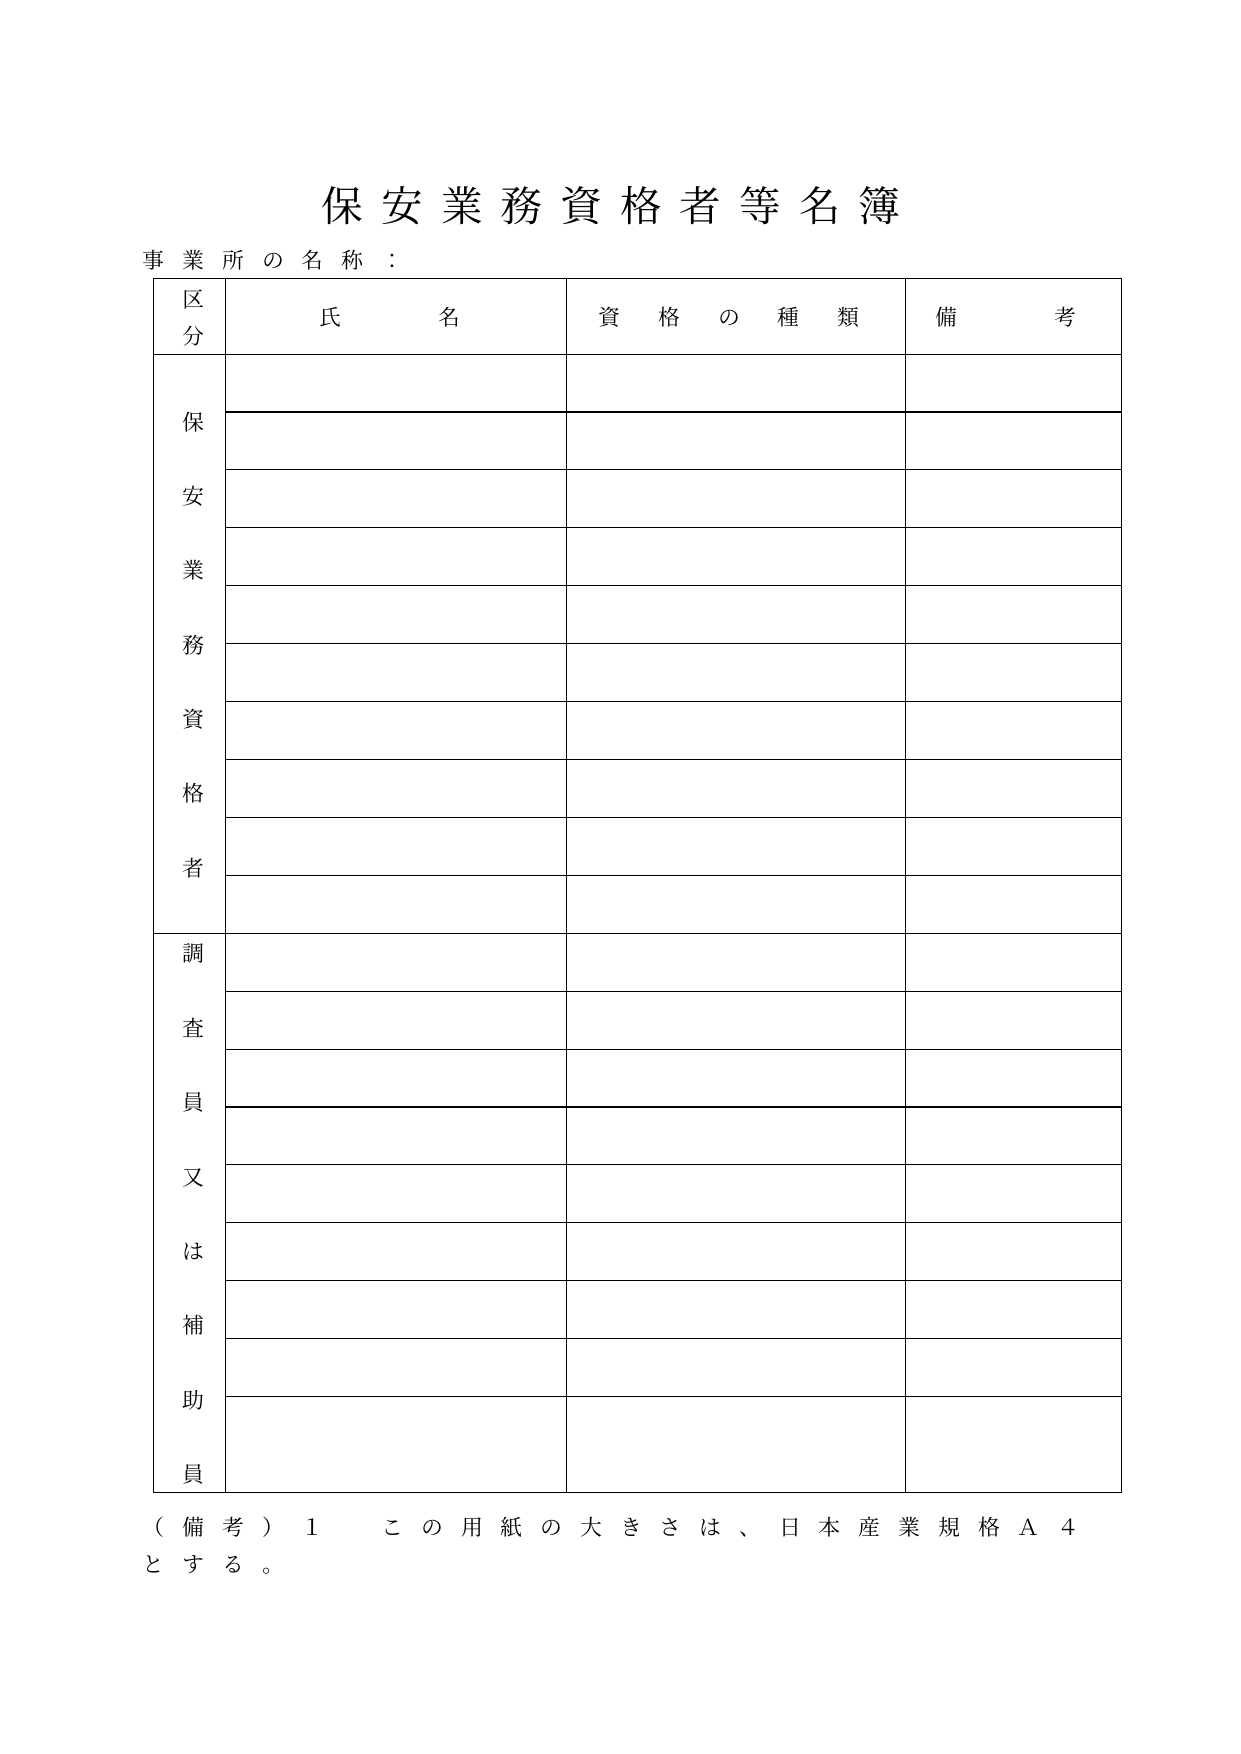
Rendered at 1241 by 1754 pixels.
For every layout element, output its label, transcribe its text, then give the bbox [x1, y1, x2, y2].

table_cell [567, 1281, 905, 1338]
table_cell [226, 702, 566, 759]
table_cell [226, 818, 566, 875]
table_cell [567, 992, 905, 1048]
table_cell [226, 1165, 566, 1222]
table_header 氏 名 [226, 279, 566, 353]
table_cell [226, 1223, 566, 1280]
table_cell [226, 1281, 566, 1338]
table_cell [226, 760, 566, 817]
table_cell [226, 1108, 566, 1164]
text 保安業務資格者等名簿 [143, 167, 1098, 241]
table_cell [906, 1281, 1121, 1338]
table_cell [567, 355, 905, 411]
table_cell [567, 1223, 905, 1280]
table_cell [226, 1339, 566, 1396]
table_cell [567, 702, 905, 759]
table_cell [567, 1050, 905, 1106]
table_cell [906, 1165, 1121, 1222]
table_cell [567, 818, 905, 875]
table_cell [906, 876, 1121, 933]
table_cell [906, 1050, 1121, 1106]
table_cell [567, 1108, 905, 1164]
table_cell [906, 992, 1121, 1048]
table_cell [226, 470, 566, 527]
table_cell [906, 1339, 1121, 1396]
table_cell [226, 413, 566, 469]
table_cell [906, 1223, 1121, 1280]
table_cell [567, 413, 905, 469]
table_cell [906, 760, 1121, 817]
table_cell [906, 355, 1121, 411]
table_cell [906, 470, 1121, 527]
table_cell [906, 818, 1121, 875]
table_cell [567, 1397, 905, 1492]
table_cell [567, 934, 905, 991]
table_cell [226, 1050, 566, 1106]
table_cell [906, 586, 1121, 643]
table_header 資 格 の 種 類 [567, 279, 905, 353]
table_cell [226, 528, 566, 585]
table_cell [567, 586, 905, 643]
table_cell [567, 1339, 905, 1396]
table_cell [226, 934, 566, 991]
table_cell [567, 470, 905, 527]
text （備考）１ この用紙の大きさは、日本産業規格Ａ４とする。 [143, 1507, 1098, 1582]
table_cell [226, 1397, 566, 1492]
table_cell [567, 876, 905, 933]
table_cell [906, 702, 1121, 759]
table_cell [906, 413, 1121, 469]
table_cell [226, 876, 566, 933]
table_header 備 考 [906, 279, 1121, 353]
table_cell [226, 355, 566, 411]
table_cell [906, 528, 1121, 585]
table_cell [567, 1165, 905, 1222]
table_cell 調 査 員 又 は 補 助 員 [154, 934, 225, 1492]
table_cell [906, 934, 1121, 991]
table_cell [567, 644, 905, 701]
table_cell [906, 1108, 1121, 1164]
table_cell [567, 528, 905, 585]
table_header 区分 [154, 279, 225, 353]
table_cell [226, 586, 566, 643]
table_cell [226, 992, 566, 1048]
table_cell [906, 1397, 1121, 1492]
table_cell [567, 760, 905, 817]
table_cell [906, 644, 1121, 701]
text 事業所の名称： [143, 241, 1098, 278]
table_cell [226, 644, 566, 701]
table_cell 保 安 業 務 資 格 者 [154, 355, 225, 933]
